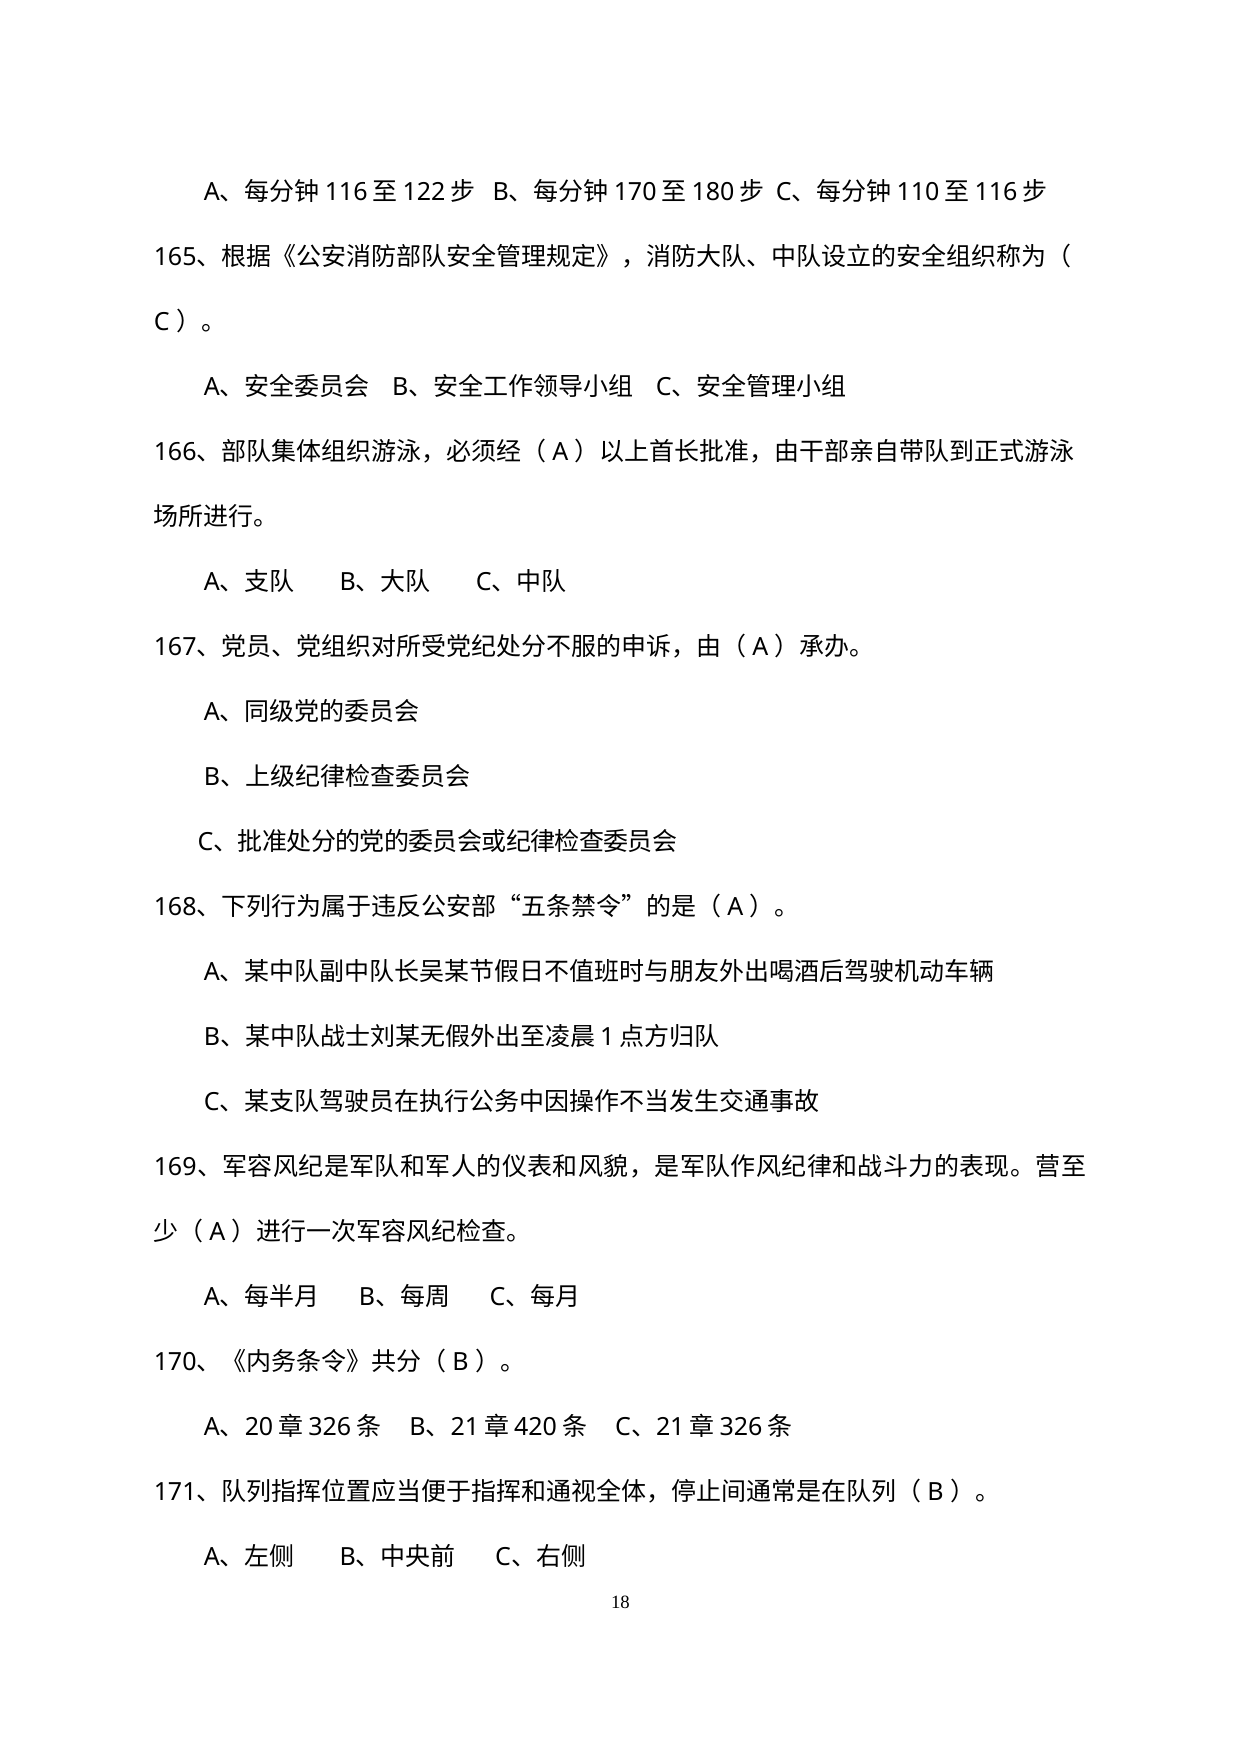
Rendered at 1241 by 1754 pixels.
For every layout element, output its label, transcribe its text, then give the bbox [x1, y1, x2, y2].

text A、左侧 B、中央前 C、右侧 [153, 1522, 1087, 1587]
text A、某中队副中队长吴某节假日不值班时与朋友外出喝酒后驾驶机动车辆 [153, 937, 1087, 1002]
text 167、党员、党组织对所受党纪处分不服的申诉，由（ A ）承办。 [153, 612, 1087, 677]
text B、上级纪律检查委员会 [153, 742, 1087, 807]
text A、每分钟116至122步 B、每分钟170至180步 C、每分钟110至116步 [153, 157, 1087, 222]
text 169、军容风纪是军队和军人的仪表和风貌，是军队作风纪律和战斗力的表现。营至少（ A ）进行一次军容风纪检查。 [153, 1132, 1087, 1262]
text 166、部队集体组织游泳，必须经（ A ）以上首长批准，由干部亲自带队到正式游泳场所进行。 [153, 417, 1087, 547]
text 168、下列行为属于违反公安部“五条禁令”的是（ A ）。 [153, 872, 1087, 937]
text B、某中队战士刘某无假外出至凌晨1点方归队 [153, 1002, 1087, 1067]
text C、某支队驾驶员在执行公务中因操作不当发生交通事故 [153, 1067, 1087, 1132]
text A、20章326条 B、21章420条 C、21章326条 [153, 1392, 1087, 1457]
text 171、队列指挥位置应当便于指挥和通视全体，停止间通常是在队列（ B ）。 [153, 1457, 1087, 1522]
text A、支队 B、大队 C、中队 [153, 547, 1087, 612]
text A、同级党的委员会 [153, 677, 1087, 742]
text 170、《内务条令》共分（ B ）。 [153, 1327, 1087, 1392]
text 165、根据《公安消防部队安全管理规定》，消防大队、中队设立的安全组织称为（ C ）。 [153, 222, 1087, 352]
text C、批准处分的党的委员会或纪律检查委员会 [153, 807, 1087, 872]
text A、每半月 B、每周 C、每月 [153, 1262, 1087, 1327]
text A、安全委员会 B、安全工作领导小组 C、安全管理小组 [153, 352, 1087, 417]
